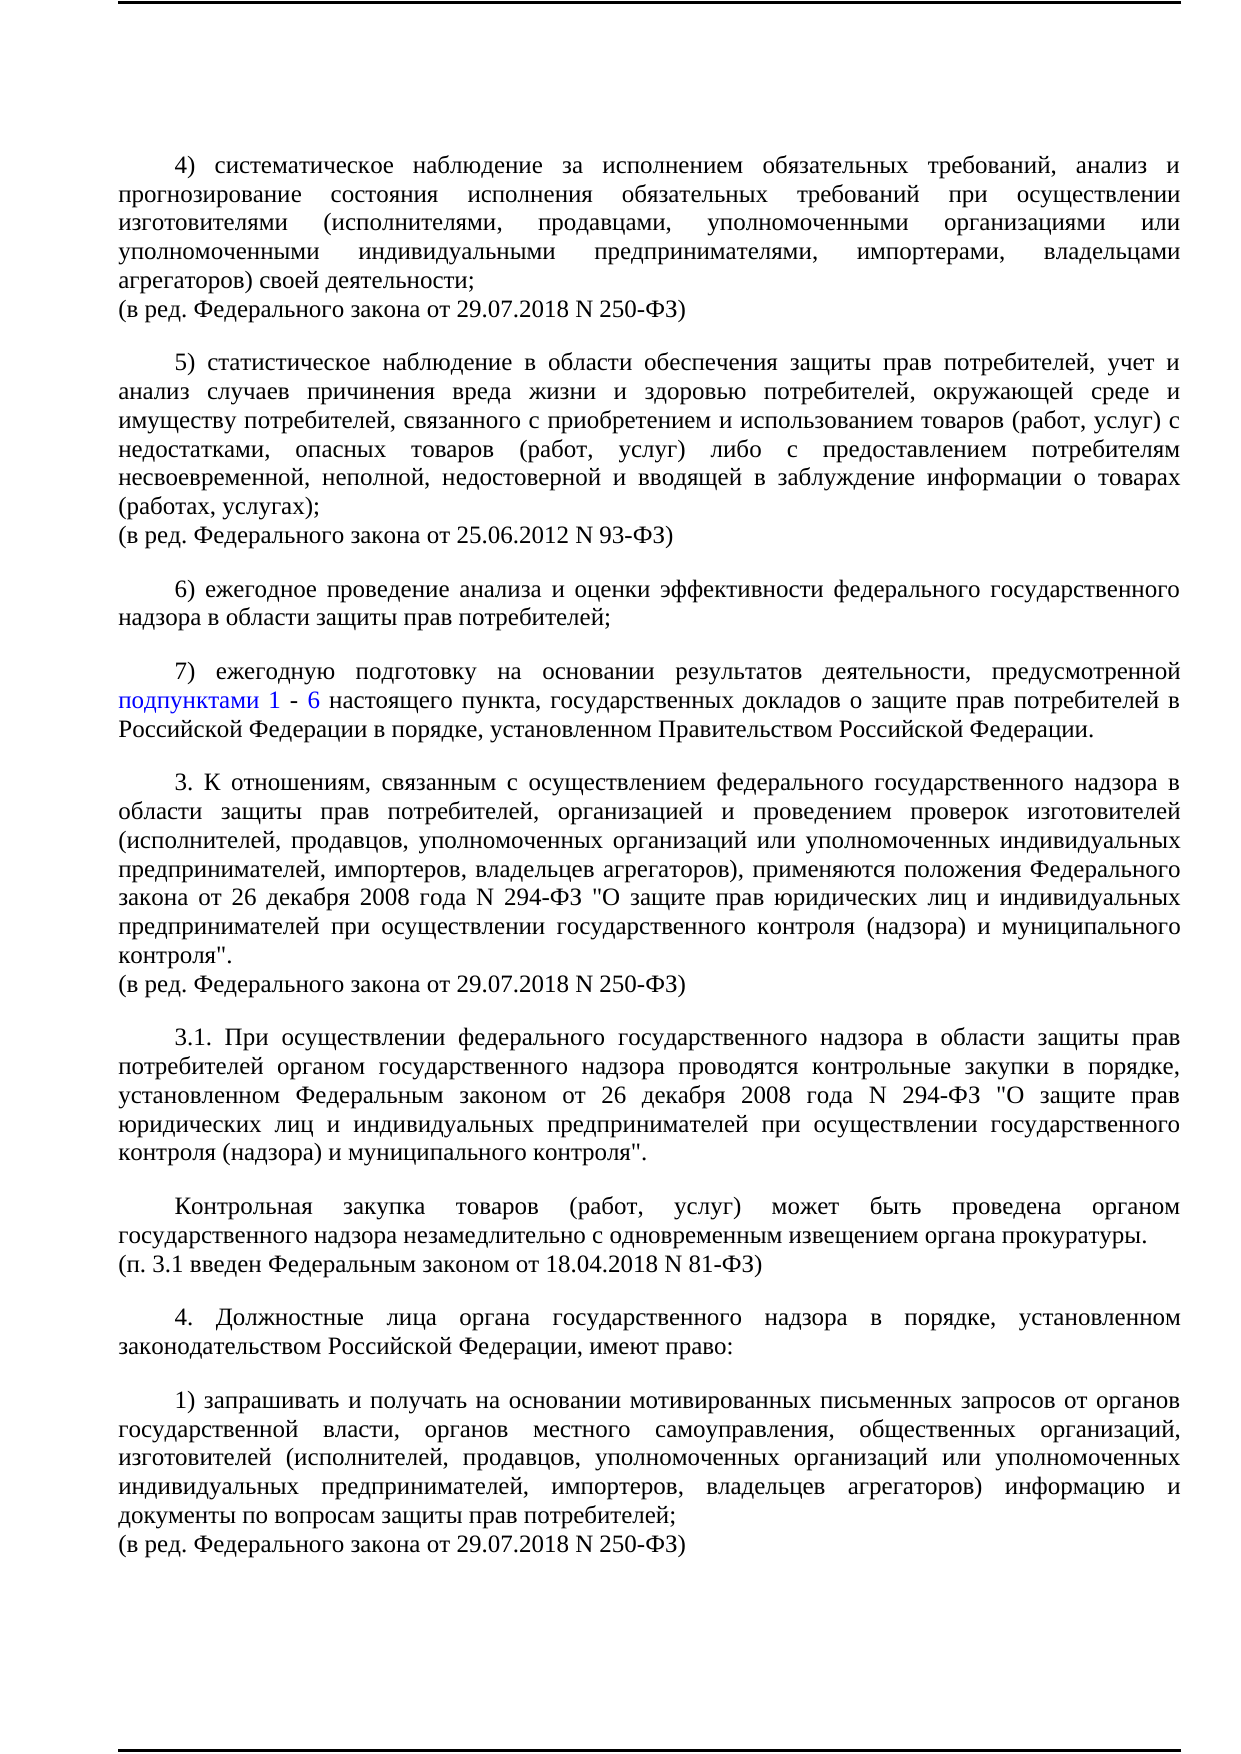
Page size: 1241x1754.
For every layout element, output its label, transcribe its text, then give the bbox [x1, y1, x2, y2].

text (в ред. Федерального закона от 29.07.2018 N 250-ФЗ) [118, 1529, 1181, 1557]
text (в ред. Федерального закона от 29.07.2018 N 250-ФЗ) [118, 294, 1181, 322]
text 3.1. При осуществлении федерального государственного надзора в области защиты прав потребителей органом государственного надзора проводятся контрольные закупки в порядке, установленном Федеральным законом от 26 декабря 2008 года N 294-ФЗ "О защите прав юридических лиц и индивидуальных предпринимателей при осуществлении государственного контроля (надзора) и муниципального контроля". [118, 1022, 1181, 1166]
text 6) ежегодное проведение анализа и оценки эффективности федерального государственного надзора в области защиты прав потребителей; [118, 574, 1181, 631]
text 5) статистическое наблюдение в области обеспечения защиты прав потребителей, учет и анализ случаев причинения вреда жизни и здоровью потребителей, окружающей среде и имуществу потребителей, связанного с приобретением и использованием товаров (работ, услуг) с недостатками, опасных товаров (работ, услуг) либо с предоставлением потребителям несвоевременной, неполной, недостоверной и вводящей в заблуждение информации о товарах (работах, услугах); [118, 347, 1181, 520]
text 7) ежегодную подготовку на основании результатов деятельности, предусмотренной подпунктами 1 - 6 настоящего пункта, государственных докладов о защите прав потребителей в Российской Федерации в порядке, установленном Правительством Российской Федерации. [118, 656, 1181, 742]
text 1) запрашивать и получать на основании мотивированных письменных запросов от органов государственной власти, органов местного самоуправления, общественных организаций, изготовителей (исполнителей, продавцов, уполномоченных организаций или уполномоченных индивидуальных предпринимателей, импортеров, владельцев агрегаторов) информацию и документы по вопросам защиты прав потребителей; [118, 1385, 1181, 1529]
text (в ред. Федерального закона от 25.06.2012 N 93-ФЗ) [118, 520, 1181, 549]
text (в ред. Федерального закона от 29.07.2018 N 250-ФЗ) [118, 969, 1181, 997]
text (п. 3.1 введен Федеральным законом от 18.04.2018 N 81-ФЗ) [118, 1249, 1181, 1277]
text 3. К отношениям, связанным с осуществлением федерального государственного надзора в области защиты прав потребителей, организацией и проведением проверок изготовителей (исполнителей, продавцов, уполномоченных организаций или уполномоченных индивидуальных предпринимателей, импортеров, владельцев агрегаторов), применяются положения Федерального закона от 26 декабря 2008 года N 294-ФЗ "О защите прав юридических лиц и индивидуальных предпринимателей при осуществлении государственного контроля (надзора) и муниципального контроля". [118, 767, 1181, 969]
text 4) систематическое наблюдение за исполнением обязательных требований, анализ и прогнозирование состояния исполнения обязательных требований при осуществлении изготовителями (исполнителями, продавцами, уполномоченными организациями или уполномоченными индивидуальными предпринимателями, импортерами, владельцами агрегаторов) своей деятельности; [118, 150, 1181, 294]
text Контрольная закупка товаров (работ, услуг) может быть проведена органом государственного надзора незамедлительно с одновременным извещением органа прокуратуры. [118, 1191, 1181, 1249]
text 4. Должностные лица органа государственного надзора в порядке, установленном законодательством Российской Федерации, имеют право: [118, 1302, 1181, 1360]
